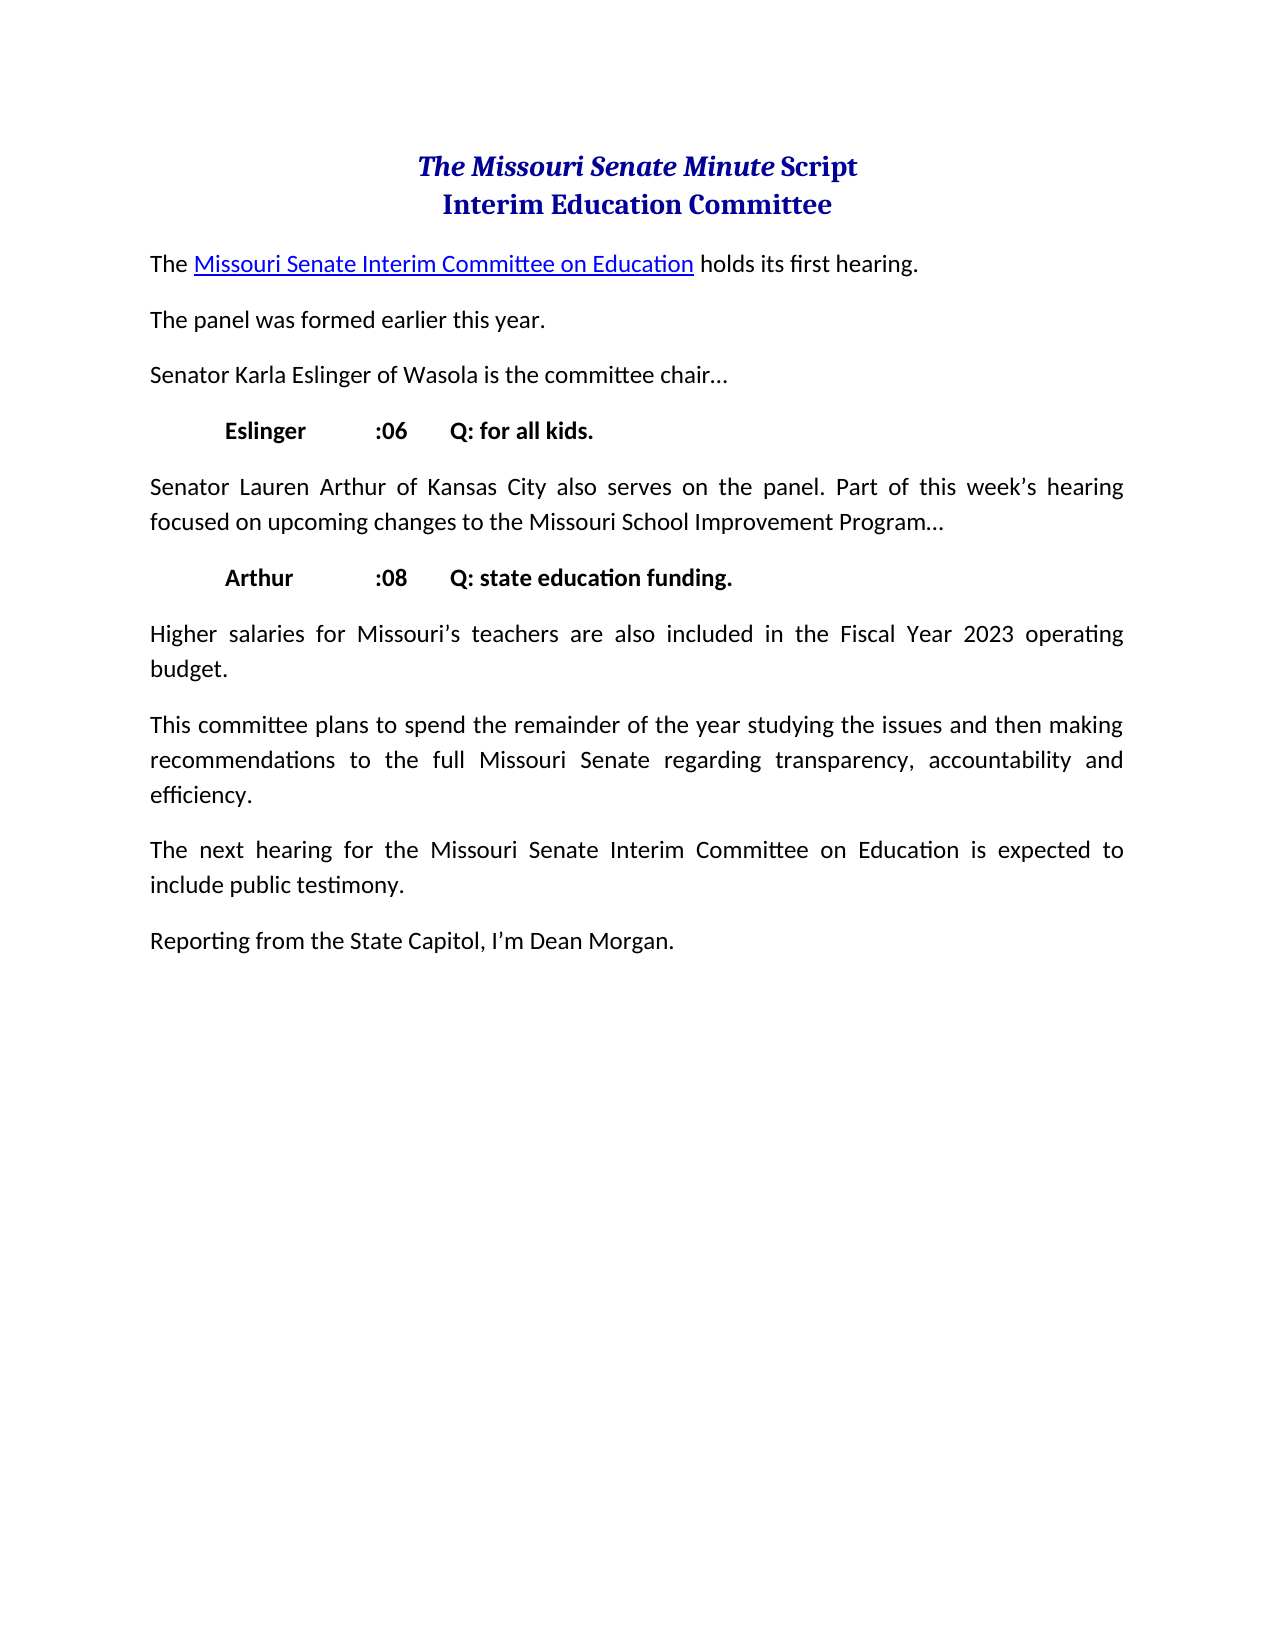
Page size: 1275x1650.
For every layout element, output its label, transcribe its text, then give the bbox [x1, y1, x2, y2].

text The Missouri Senate Minute Script Interim Education Committee [150, 150, 1125, 222]
text This committee plans to spend the remainder of the year studying the issues and then making recommendations to the full Missouri Senate regarding transparency, accountability and efficiency. [150, 709, 1125, 809]
text Reporting from the State Capitol, I’m Dean Morgan. [150, 925, 1125, 956]
text Arthur :08 Q: state education funding. [150, 562, 1125, 593]
text Higher salaries for Missouri’s teachers are also included in the Fiscal Year 2023 operating budget. [150, 618, 1125, 683]
text The panel was formed earlier this year. [150, 304, 1125, 334]
text Senator Karla Eslinger of Wasola is the committee chair… [150, 359, 1125, 390]
text The Missouri Senate Interim Committee on Education holds its first hearing. [150, 248, 1125, 278]
text Senator Lauren Arthur of Kansas City also serves on the panel. Part of this week’s hearing focused on upcoming changes to the Missouri School Improvement Program… [150, 471, 1125, 537]
text The next hearing for the Missouri Senate Interim Committee on Education is expected to include public testimony. [150, 834, 1125, 900]
text Eslinger :06 Q: for all kids. [150, 415, 1125, 446]
